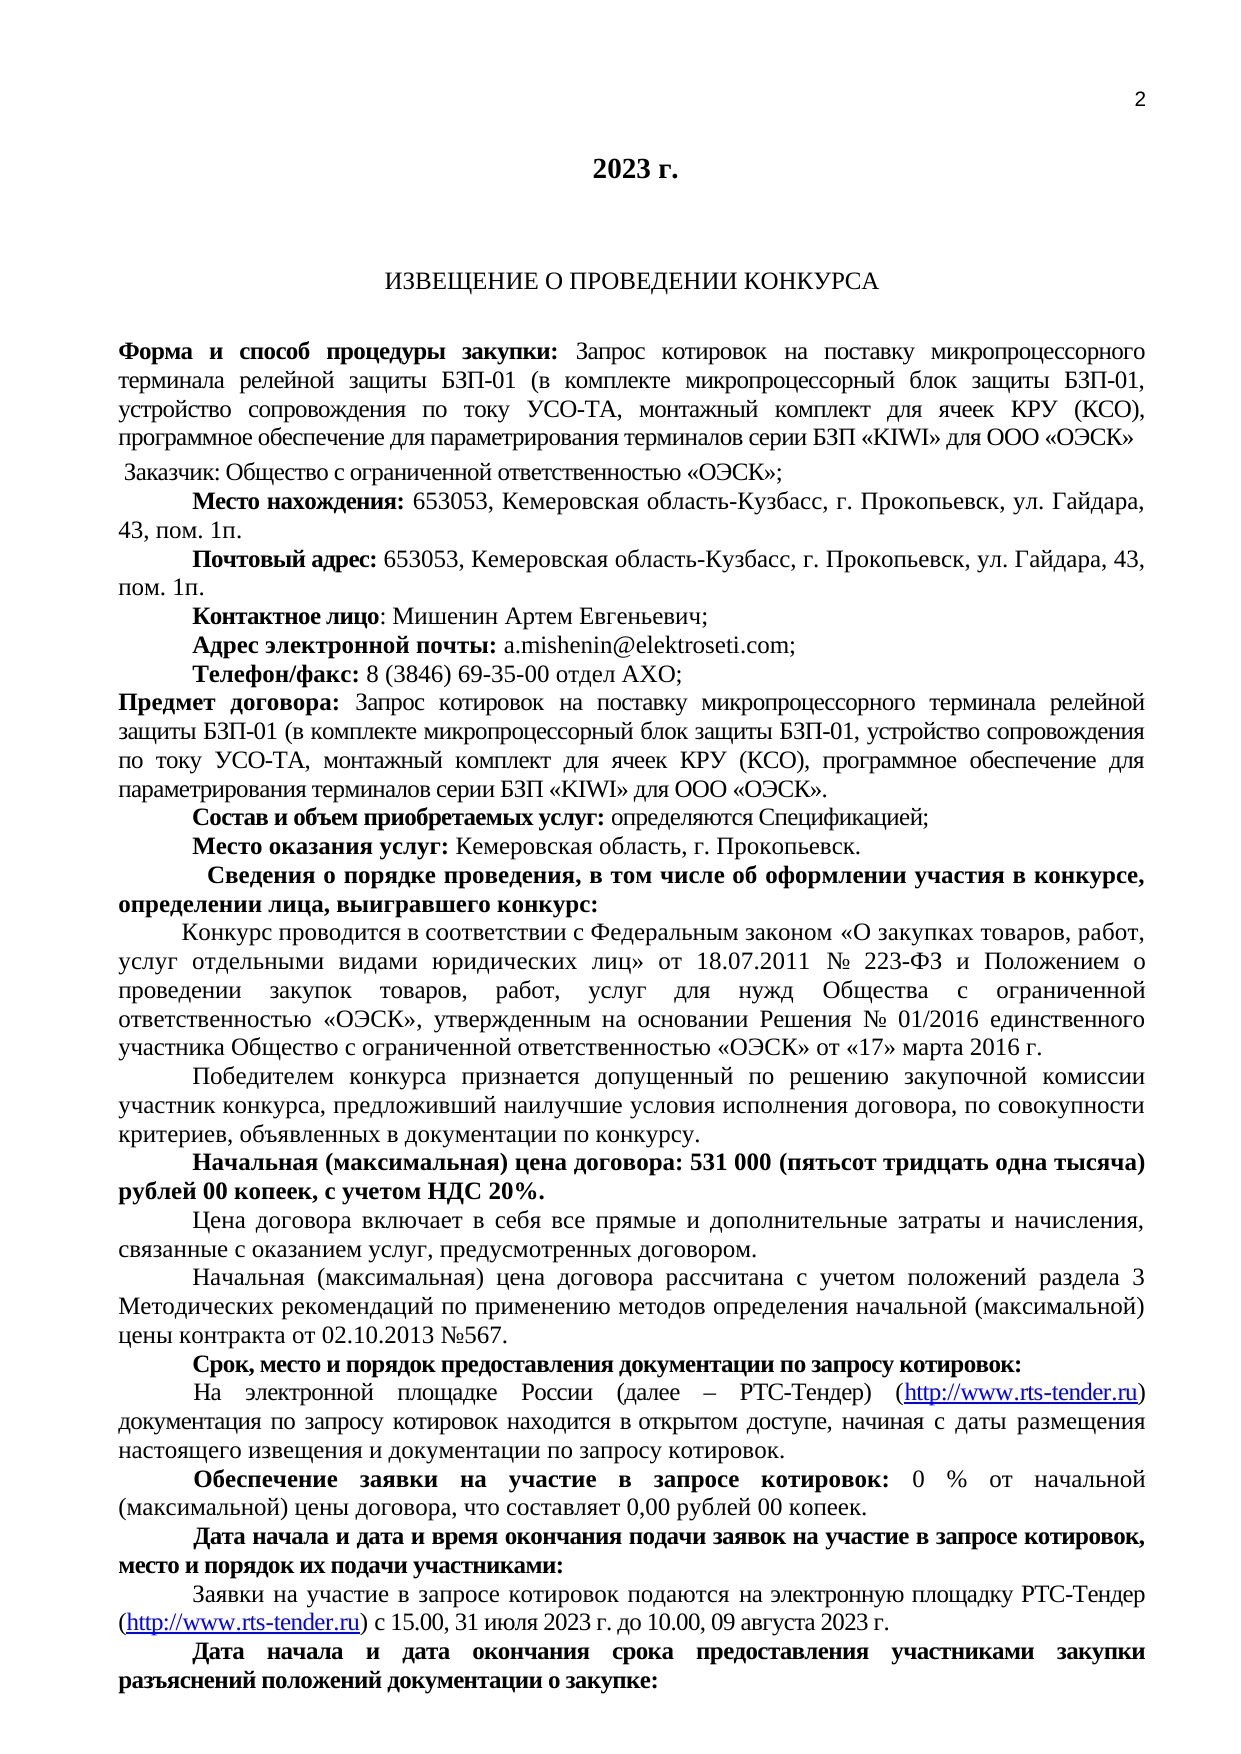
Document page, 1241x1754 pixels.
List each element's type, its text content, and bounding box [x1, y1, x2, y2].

text Контактное лицо: Мишенин Артем Евгеньевич; [118, 601, 1146, 630]
text Заявки на участие в запросе котировок подаются на электронную площадку РТС-Тендер (http://www.rts-tender.ru) с 15.00, 31 июля 2023 г. до 10.00, 09 августа 2023 г. [118, 1579, 1146, 1636]
text Форма и способ процедуры закупки: Запрос котировок на поставку микропроцессорного терминала релейной защиты БЗП-01 (в комплекте микропроцессорный блок защиты БЗП-01, устройство сопровождения по току УСО-ТА, монтажный комплект для ячеек КРУ (КСО), программное обеспечение для параметрирования терминалов серии БЗП «KIWI» для ООО «ОЭСК» [118, 336, 1146, 451]
text Место нахождения: 653053, Кемеровская область-Кузбасс, г. Прокопьевск, ул. Гайдара, 43, пом. 1п. [118, 486, 1146, 544]
text Победителем конкурса признается допущенный по решению закупочной комиссии участник конкурса, предложивший наилучшие условия исполнения договора, по совокупности критериев, объявленных в документации по конкурсу. [118, 1061, 1146, 1147]
text Конкурс проводится в соответствии с Федеральным законом «О закупках товаров, работ, услуг отдельными видами юридических лиц» от 18.07.2011 № 223-ФЗ и Положением о проведении закупок товаров, работ, услуг для нужд Общества с ограниченной ответственностью «ОЭСК», утвержденным на основании Решения № 01/2016 единственного участника Общество с ограниченной ответственностью «ОЭСК» от «17» марта 2016 г. [118, 917, 1146, 1061]
text Дата начала и дата окончания срока предоставления участниками закупки разъяснений положений документации о закупке: [118, 1636, 1146, 1694]
text Цена договора включает в себя все прямые и дополнительные затраты и начисления, связанные с оказанием услуг, предусмотренных договором. [118, 1205, 1146, 1262]
text Телефон/факс: 8 (3846) 69-35-00 отдел АХО; [118, 659, 1146, 687]
text Начальная (максимальная) цена договора рассчитана с учетом положений раздела 3 Методических рекомендаций по применению методов определения начальной (максимальной) цены контракта от 02.10.2013 №567. [118, 1262, 1146, 1349]
text Место оказания услуг: Кемеровская область, г. Прокопьевск. [118, 831, 1146, 860]
text Состав и объем приобретаемых услуг: определяются Спецификацией; [118, 802, 1146, 831]
text 2023 г. [118, 152, 1146, 185]
text Заказчик: Общество с ограниченной ответственностью «ОЭСК»; [118, 457, 1146, 486]
text Адрес электронной почты: a.mishenin@elektroseti.com; [118, 630, 1146, 659]
text Сведения о порядке проведения, в том числе об оформлении участия в конкурсе, определении лица, выигравшего конкурс: [118, 860, 1146, 917]
text Обеспечение заявки на участие в запросе котировок: 0 % от начальной (максимальной) цены договора, что составляет 0,00 рублей 00 копеек. [118, 1464, 1146, 1521]
text Дата начала и дата и время окончания подачи заявок на участие в запросе котировок, место и порядок их подачи участниками: [118, 1521, 1146, 1579]
text Предмет договора: Запрос котировок на поставку микропроцессорного терминала релейной защиты БЗП-01 (в комплекте микропроцессорный блок защиты БЗП-01, устройство сопровождения по току УСО-ТА, монтажный комплект для ячеек КРУ (КСО), программное обеспечение для параметрирования терминалов серии БЗП «KIWI» для ООО «ОЭСК». [118, 687, 1146, 802]
text Срок, место и порядок предоставления документации по запросу котировок: [118, 1349, 1146, 1377]
text На электронной площадке России (далее – РТС-Тендер) (http://www.rts-tender.ru) документация по запросу котировок находится в открытом доступе, начиная с даты размещения настоящего извещения и документации по запросу котировок. [118, 1377, 1146, 1464]
text Начальная (максимальная) цена договора: 531 000 (пятьсот тридцать одна тысяча) рублей 00 копеек, с учетом НДС 20%. [118, 1147, 1146, 1205]
text ИЗВЕЩЕНИЕ О ПРОВЕДЕНИИ КОНКУРСА [118, 266, 1146, 295]
text Почтовый адрес: 653053, Кемеровская область-Кузбасс, г. Прокопьевск, ул. Гайдара, 43, пом. 1п. [118, 544, 1146, 601]
